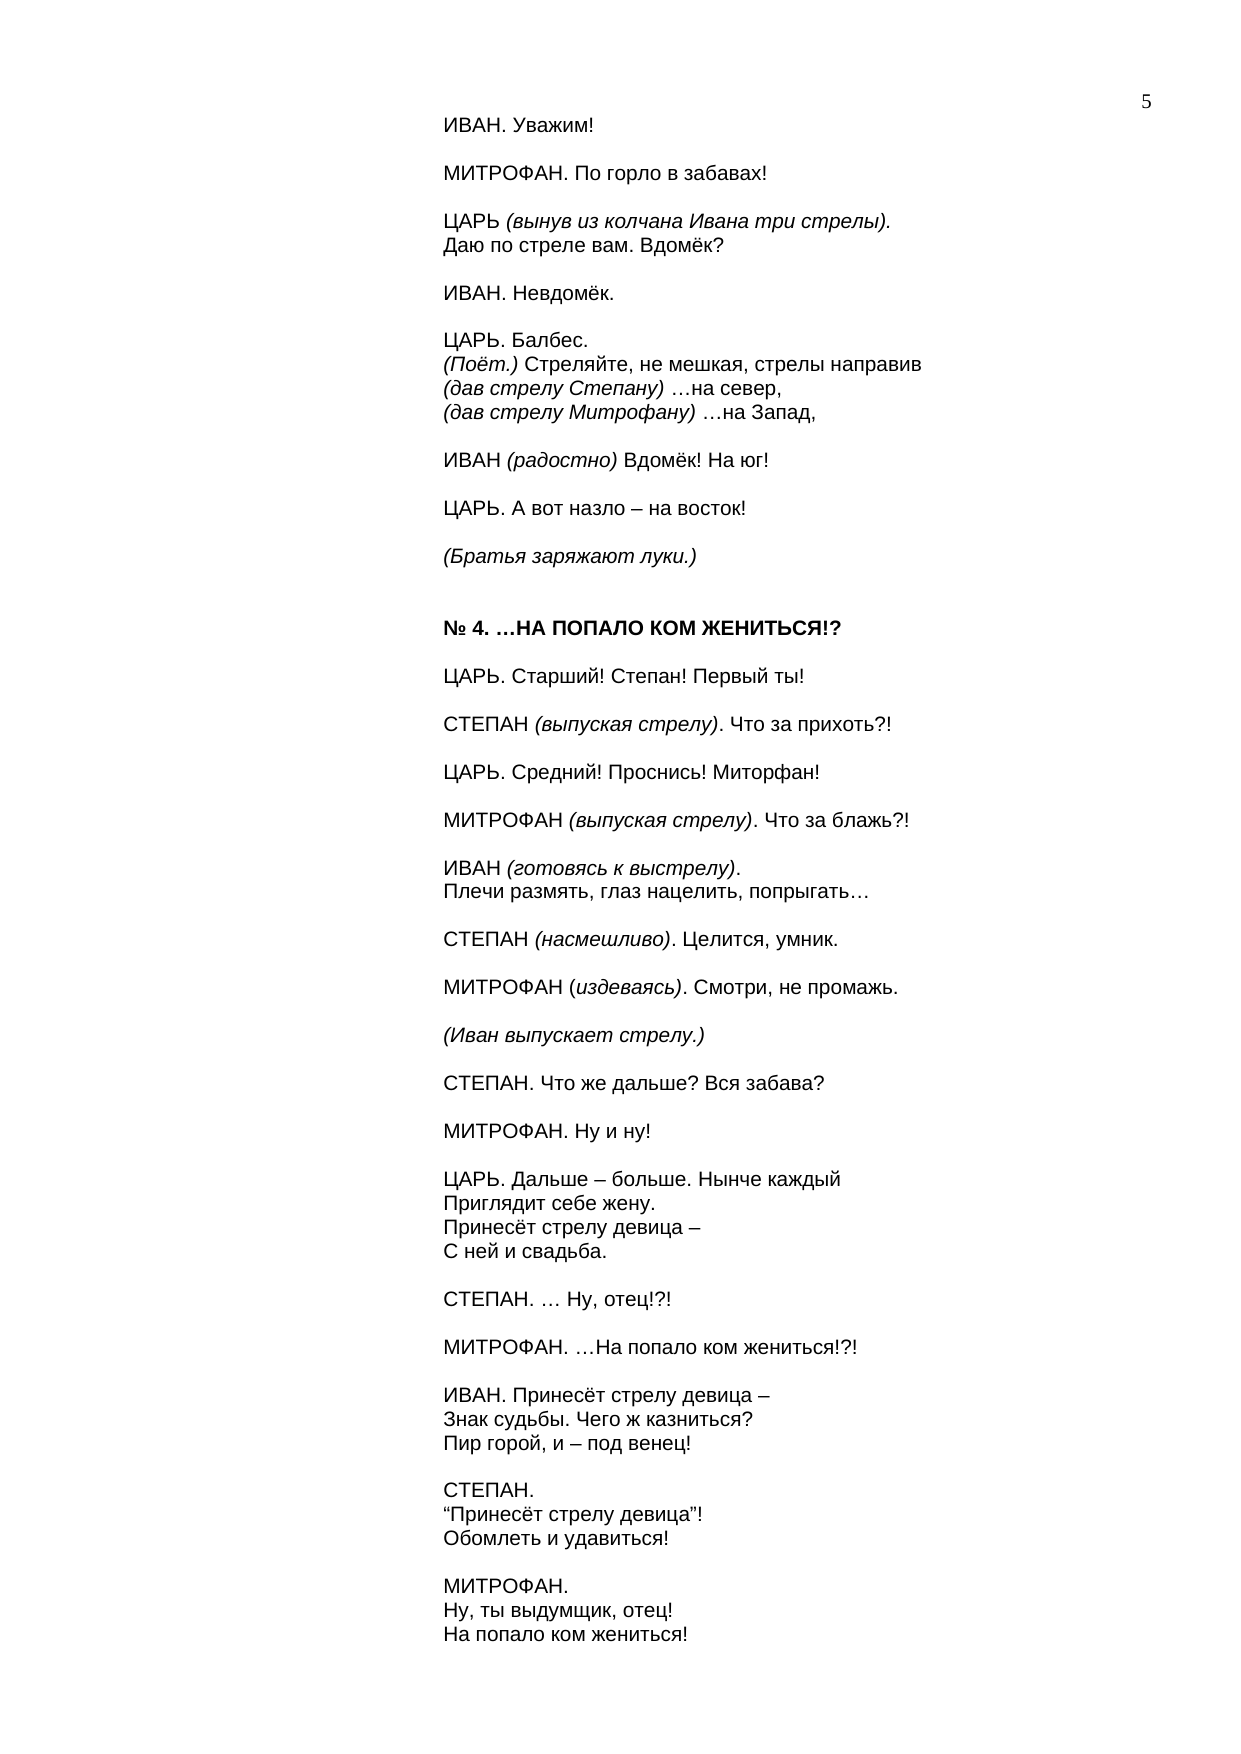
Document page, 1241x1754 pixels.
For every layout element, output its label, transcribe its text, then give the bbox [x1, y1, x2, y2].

text СТЕПАН (насмешливо). Целится, умник. [443, 927, 1152, 951]
text СТЕПАН. Что же дальше? Вся забава? [443, 1071, 1152, 1095]
text Приглядит себе жену. [443, 1191, 1152, 1215]
text МИТРОФАН (издеваясь). Смотри, не промажь. [443, 975, 1152, 999]
text МИТРОФАН. По горло в забавах! [443, 161, 1152, 184]
text “Принесёт стрелу девица”! [443, 1502, 1152, 1526]
text ИВАН. Невдомёк. [443, 280, 1152, 304]
text СТЕПАН. [443, 1478, 1152, 1502]
text Ну, ты выдумщик, отец! [443, 1598, 1152, 1622]
text СТЕПАН (выпуская стрелу). Что за прихоть?! [443, 712, 1152, 736]
text ИВАН (радостно) Вдомёк! На юг! [443, 448, 1152, 472]
text На попало ком жениться! [443, 1622, 1152, 1646]
text ЦАРЬ. Балбес. [443, 328, 1152, 352]
text Даю по стреле вам. Вдомёк? [443, 232, 1152, 256]
text ЦАРЬ. Дальше – больше. Нынче каждый [443, 1167, 1152, 1191]
text Знак судьбы. Чего ж казниться? [443, 1406, 1152, 1430]
text ЦАРЬ. Старший! Степан! Первый ты! [443, 664, 1152, 688]
text СТЕПАН. … Ну, отец!?! [443, 1287, 1152, 1311]
text (дав стрелу Степану) …на север, [443, 376, 1152, 400]
text МИТРОФАН (выпуская стрелу). Что за блажь?! [443, 807, 1152, 831]
text ИВАН. Принесёт стрелу девица – [443, 1382, 1152, 1406]
text (Поёт.) Стреляйте, не мешкая, стрелы направив [443, 352, 1152, 376]
text Пир горой, и – под венец! [443, 1430, 1152, 1454]
text Принесёт стрелу девица – [443, 1215, 1152, 1239]
text МИТРОФАН. …На попало ком жениться!?! [443, 1334, 1152, 1358]
text (дав стрелу Митрофану) …на Запад, [443, 400, 1152, 424]
text ЦАРЬ (вынув из колчана Ивана три стрелы). [443, 208, 1152, 232]
text МИТРОФАН. [443, 1574, 1152, 1598]
text Обомлеть и удавиться! [443, 1526, 1152, 1550]
text Плечи размять, глаз нацелить, попрыгать… [443, 879, 1152, 903]
text С ней и свадьба. [443, 1239, 1152, 1263]
text МИТРОФАН. Ну и ну! [443, 1119, 1152, 1143]
text (Братья заряжают луки.) [443, 544, 1152, 568]
text ИВАН. Уважим! [443, 113, 1152, 137]
text ЦАРЬ. Средний! Проснись! Миторфан! [443, 759, 1152, 783]
text ИВАН (готовясь к выстрелу). [443, 855, 1152, 879]
text ЦАРЬ. А вот назло – на восток! [443, 496, 1152, 520]
text № 4. …НА ПОПАЛО КОМ ЖЕНИТЬСЯ!? [443, 616, 1152, 640]
text (Иван выпускает стрелу.) [443, 1023, 1152, 1047]
